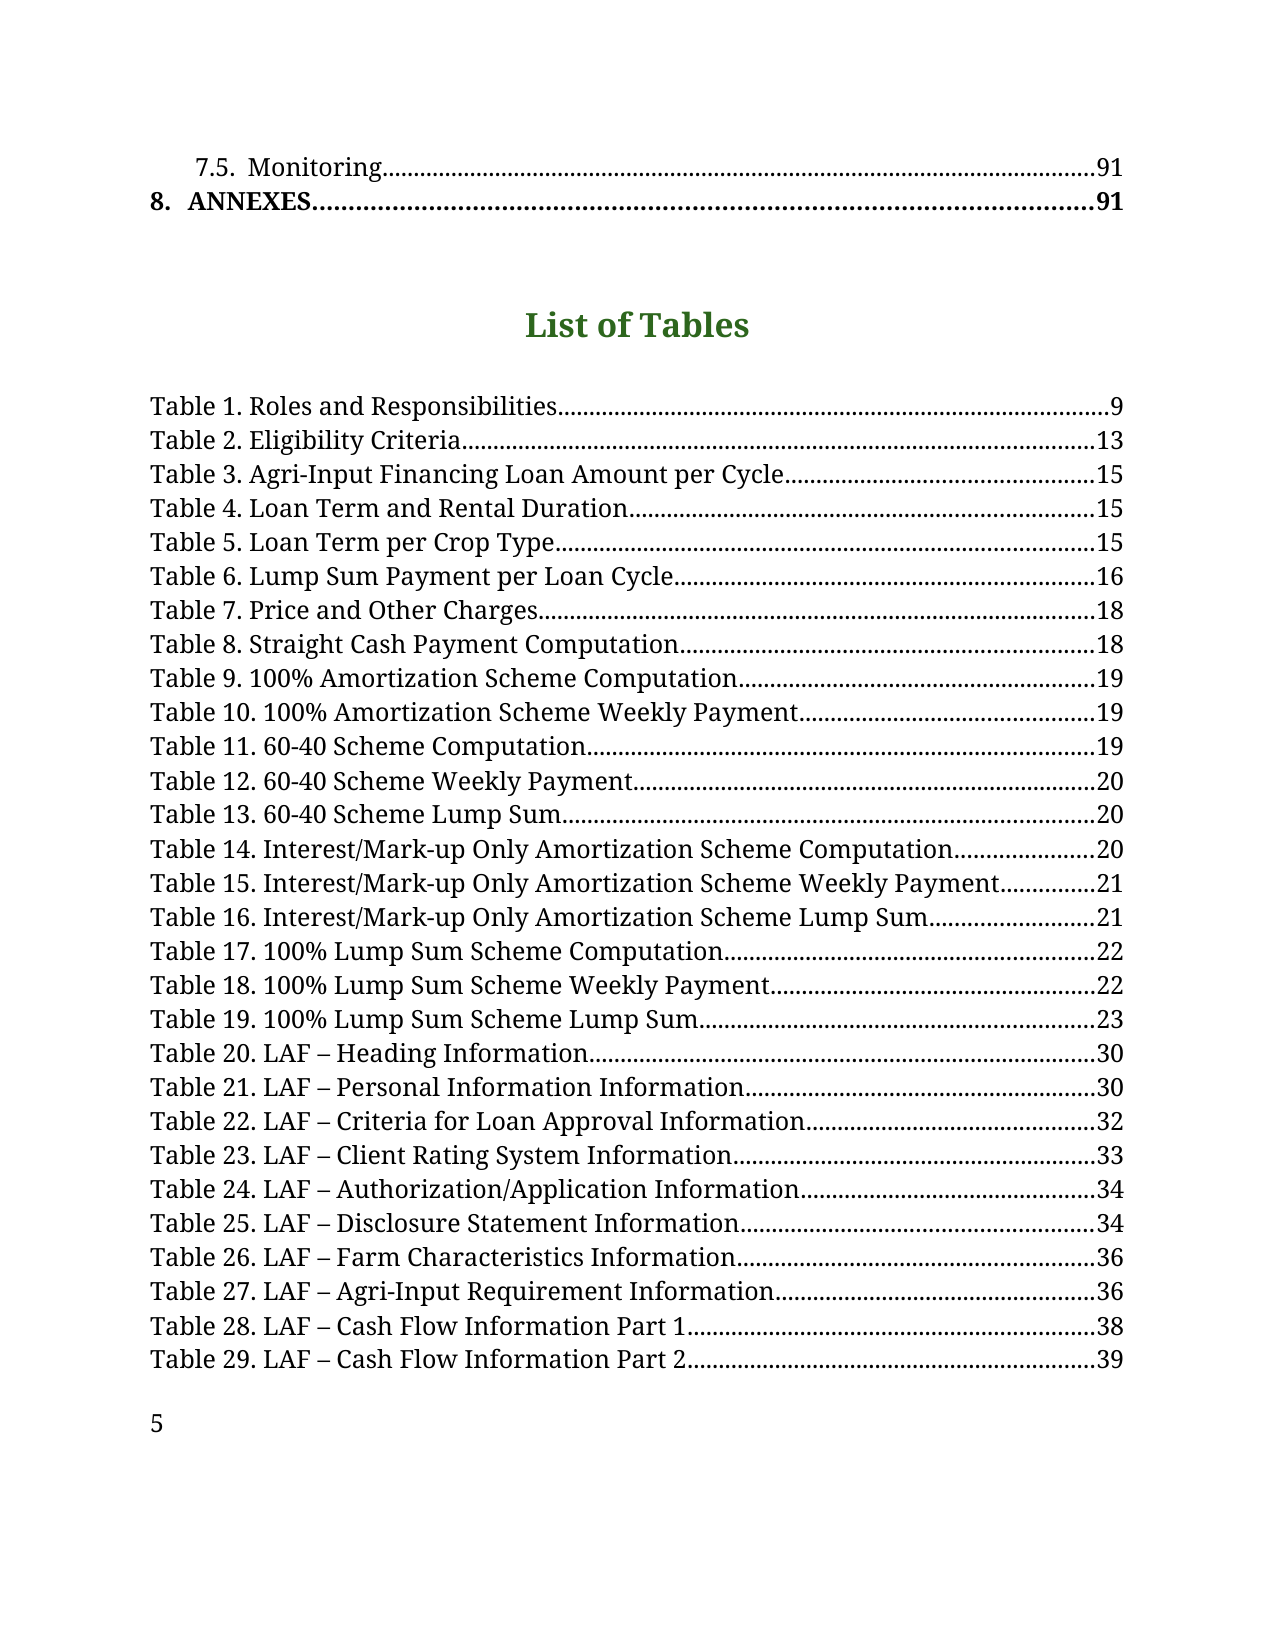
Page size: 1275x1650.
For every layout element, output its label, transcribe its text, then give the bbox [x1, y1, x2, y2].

text Table 18. 100% Lump Sum Scheme Weekly Payment 22 [150, 967, 1125, 1002]
text Table 17. 100% Lump Sum Scheme Computation 22 [150, 933, 1125, 967]
text Table 15. Interest/Mark-up Only Amortization Scheme Weekly Payment 21 [150, 865, 1125, 899]
subtitle List of Tables [150, 302, 1125, 348]
text Table 29. LAF – Cash Flow Information Part 2 39 [150, 1342, 1125, 1376]
text Table 8. Straight Cash Payment Computation 18 [150, 627, 1125, 661]
text Table 14. Interest/Mark-up Only Amortization Scheme Computation 20 [150, 831, 1125, 865]
text Table 2. Eligibility Criteria 13 [150, 422, 1125, 457]
text Table 24. LAF – Authorization/Application Information 34 [150, 1172, 1125, 1206]
text Table 20. LAF – Heading Information 30 [150, 1036, 1125, 1070]
text Table 21. LAF – Personal Information Information 30 [150, 1070, 1125, 1104]
text Table 13. 60-40 Scheme Lump Sum 20 [150, 797, 1125, 831]
text Table 19. 100% Lump Sum Scheme Lump Sum 23 [150, 1002, 1125, 1036]
text Table 23. LAF – Client Rating System Information 33 [150, 1138, 1125, 1172]
text Table 4. Loan Term and Rental Duration 15 [150, 491, 1125, 525]
text Table 7. Price and Other Charges 18 [150, 593, 1125, 627]
text Table 5. Loan Term per Crop Type 15 [150, 525, 1125, 559]
text Table 10. 100% Amortization Scheme Weekly Payment 19 [150, 695, 1125, 729]
text Table 16. Interest/Mark-up Only Amortization Scheme Lump Sum 21 [150, 899, 1125, 933]
text Table 11. 60-40 Scheme Computation 19 [150, 729, 1125, 763]
text Table 22. LAF – Criteria for Loan Approval Information 32 [150, 1104, 1125, 1138]
text Table 9. 100% Amortization Scheme Computation 19 [150, 661, 1125, 695]
text Table 6. Lump Sum Payment per Loan Cycle 16 [150, 559, 1125, 593]
text Table 25. LAF – Disclosure Statement Information 34 [150, 1206, 1125, 1240]
text Table 3. Agri-Input Financing Loan Amount per Cycle 15 [150, 457, 1125, 491]
text Table 26. LAF – Farm Characteristics Information 36 [150, 1240, 1125, 1274]
text Table 27. LAF – Agri-Input Requirement Information 36 [150, 1274, 1125, 1308]
text Table 1. Roles and Responsibilities 9 [150, 388, 1125, 422]
text Table 28. LAF – Cash Flow Information Part 1 38 [150, 1308, 1125, 1342]
text Table 12. 60-40 Scheme Weekly Payment 20 [150, 763, 1125, 797]
